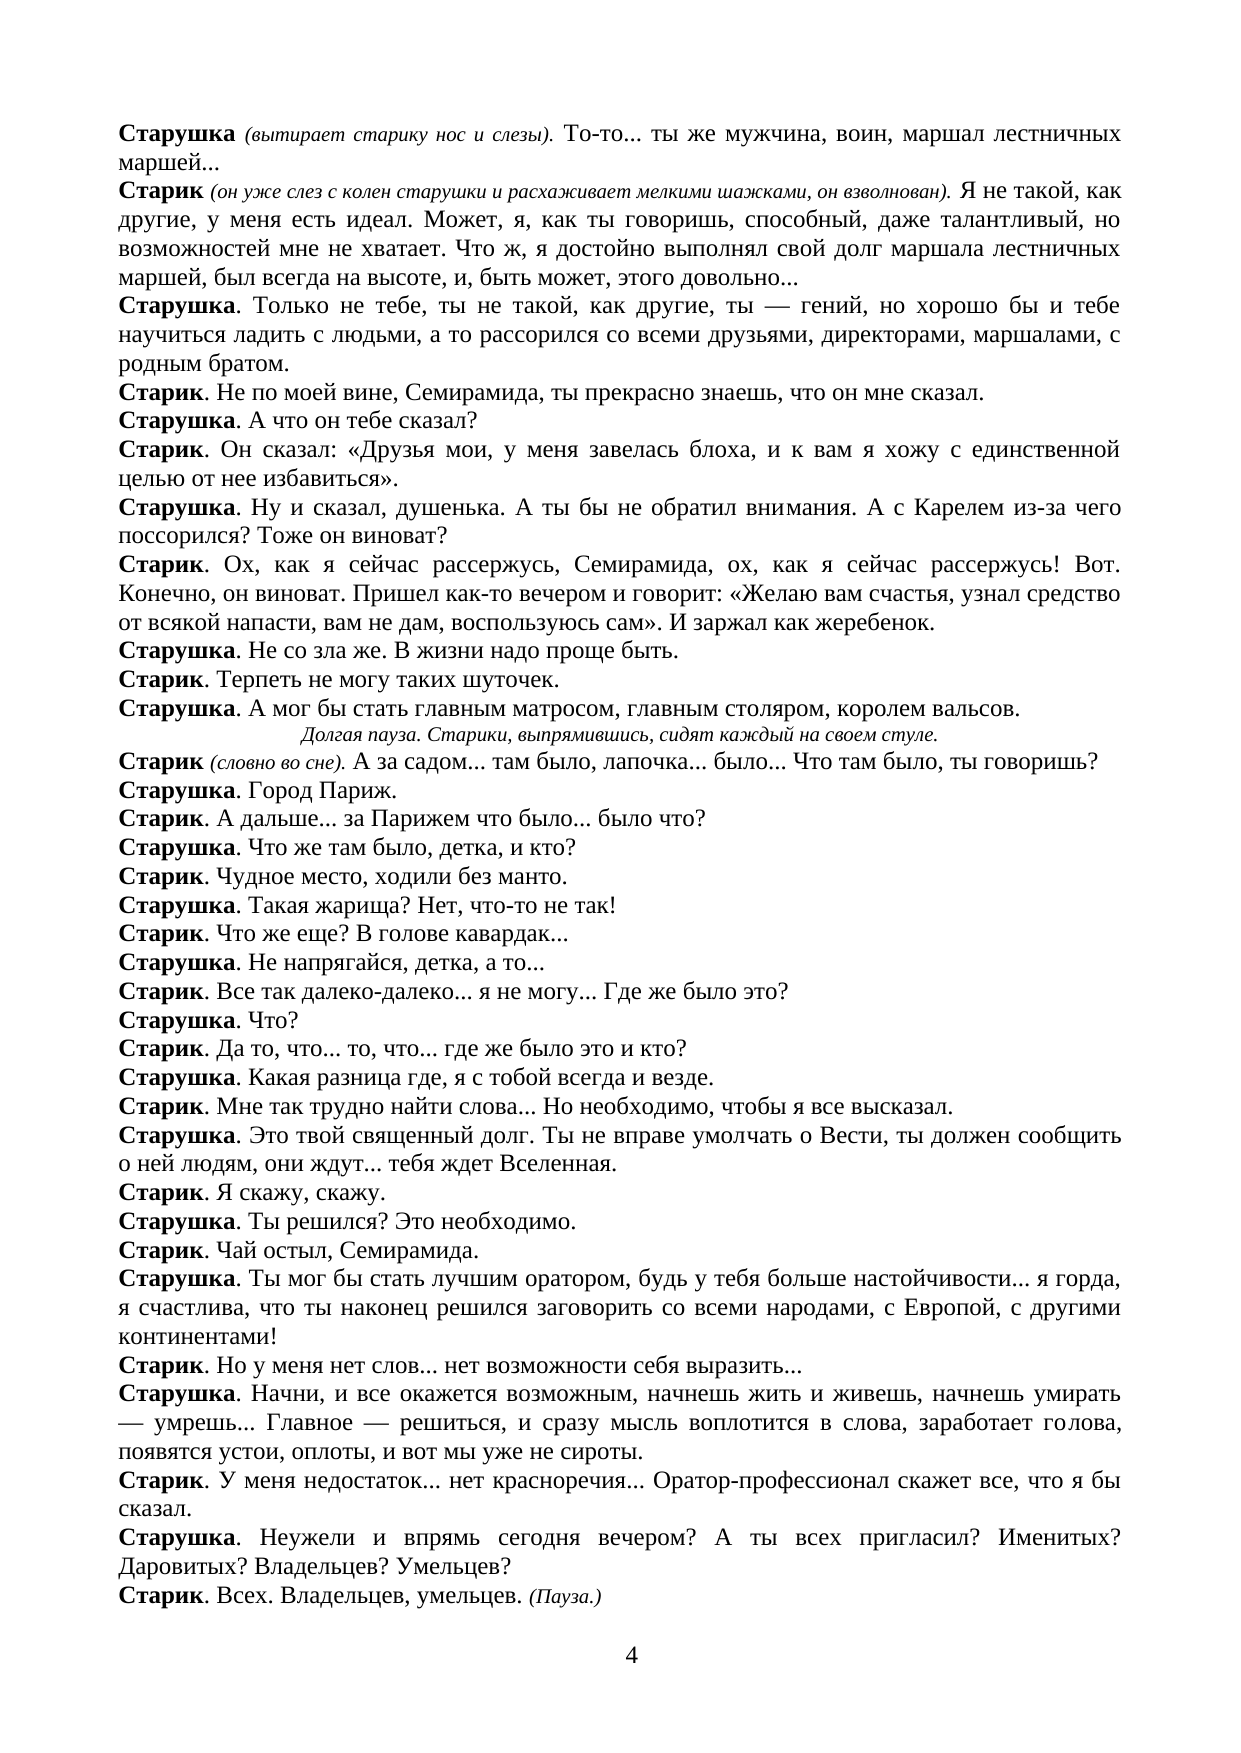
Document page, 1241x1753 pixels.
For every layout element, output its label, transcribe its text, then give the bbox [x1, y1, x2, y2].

text Старушка. Не напрягайся, детка, а то... [118, 947, 1122, 976]
text Старушка. Не со зла же. В жизни надо проще быть. [118, 636, 1122, 664]
text Старик. Все так далеко-далеко... я не могу... Где же было это? [118, 976, 1122, 1005]
text Старик. У меня недостаток... нет красноречия... Оратор-профессионал скажет все, что я бы сказал. [118, 1465, 1122, 1522]
text Старик. Терпеть не могу таких шуточек. [118, 664, 1122, 693]
text Старик. Всех. Владельцев, умельцев. (Пауза.) [118, 1580, 1122, 1608]
text Старушка. Только не тебе, ты не такой, как другие, ты — гений, но хорошо бы и тебе научиться ладить с людьми, а то рассорился со всеми друзьями, директорами, маршалами, с родным братом. [118, 291, 1122, 377]
text Старик. Да то, что... то, что... где же было это и кто? [118, 1033, 1122, 1062]
text Старушка. Город Париж. [118, 775, 1122, 803]
text Старушка. Неужели и впрямь сегодня вечером? А ты всех пригласил? Именитых? Даровитых? Владельцев? Умельцев? [118, 1522, 1122, 1580]
text Старушка. Ты мог бы стать лучшим оратором, будь у тебя больше настойчивости... я горда, я счастлива, что ты наконец решился заговорить со всеми народами, с Европой, с другими континентами! [118, 1263, 1122, 1350]
text Старик. Ох, как я сейчас рассержусь, Семирамида, ох, как я сейчас рассержусь! Вот. Конечно, он виноват. Пришел как-то вечером и говорит: «Желаю вам счастья, узнал средство от всякой напасти, вам не дам, воспользуюсь сам». И заржал как жеребенок. [118, 549, 1122, 636]
text Старик. Чудное место, ходили без манто. [118, 861, 1122, 890]
text Старик. Не по моей вине, Семирамида, ты прекрасно знаешь, что он мне сказал. [118, 377, 1122, 406]
text Старик. Я скажу, скажу. [118, 1177, 1122, 1206]
text Старушка. Какая разница где, я с тобой всегда и везде. [118, 1062, 1122, 1091]
text Старик. Мне так трудно найти слова... Но необходимо, чтобы я все высказал. [118, 1091, 1122, 1120]
text Старушка. Ну и сказал, душенька. А ты бы не обратил внимания. А с Карелем из-за чего поссорился? Тоже он виноват? [118, 492, 1122, 549]
text Старушка (вытирает старику нос и слезы). То-то... ты же мужчина, воин, маршал лестничных маршей... [118, 118, 1122, 176]
text Старушка. А мог бы стать главным матросом, главным столяром, королем вальсов. [118, 693, 1122, 722]
text Старушка. Начни, и все окажется возможным, начнешь жить и живешь, начнешь умирать — умрешь... Главное — решиться, и сразу мысль воплотится в слова, заработает голова, появятся устои, оплоты, и вот мы уже не сироты. [118, 1378, 1122, 1465]
text Старик. Что же еще? В голове кавардак... [118, 918, 1122, 947]
text Старик. Он сказал: «Друзья мои, у меня завелась блоха, и к вам я хожу с единственной целью от нее избавиться». [118, 434, 1122, 492]
text Старушка. А что он тебе сказал? [118, 406, 1122, 434]
text Старушка. Это твой священный долг. Ты не вправе умолчать о Вести, ты должен сообщить о ней людям, они ждут... тебя ждет Вселенная. [118, 1120, 1122, 1177]
text Старик. Но у меня нет слов... нет возможности себя выразить... [118, 1350, 1122, 1378]
text Старик. Чай остыл, Семирамида. [118, 1235, 1122, 1263]
text Долгая пауза. Старики, выпрямившись, сидят каждый на своем стуле. [118, 722, 1122, 746]
text Старик (он уже слез с колен старушки и расхаживает мелкими шажками, он взволнован). Я не такой, как другие, у меня есть идеал. Может, я, как ты говоришь, способный, даже талантливый, но возможностей мне не хватает. Что ж, я достойно выполнял свой долг маршала лестничных маршей, был всегда на высоте, и, быть может, этого довольно... [118, 176, 1122, 291]
text Старик. А дальше... за Парижем что было... было что? [118, 803, 1122, 832]
text Старушка. Такая жарища? Нет, что-то не так! [118, 890, 1122, 918]
text Старушка. Что же там было, детка, и кто? [118, 832, 1122, 861]
text Старик (словно во сне). А за садом... там было, лапочка... было... Что там было, ты говоришь? [118, 746, 1122, 775]
text Старушка. Ты решился? Это необходимо. [118, 1206, 1122, 1235]
text Старушка. Что? [118, 1005, 1122, 1033]
